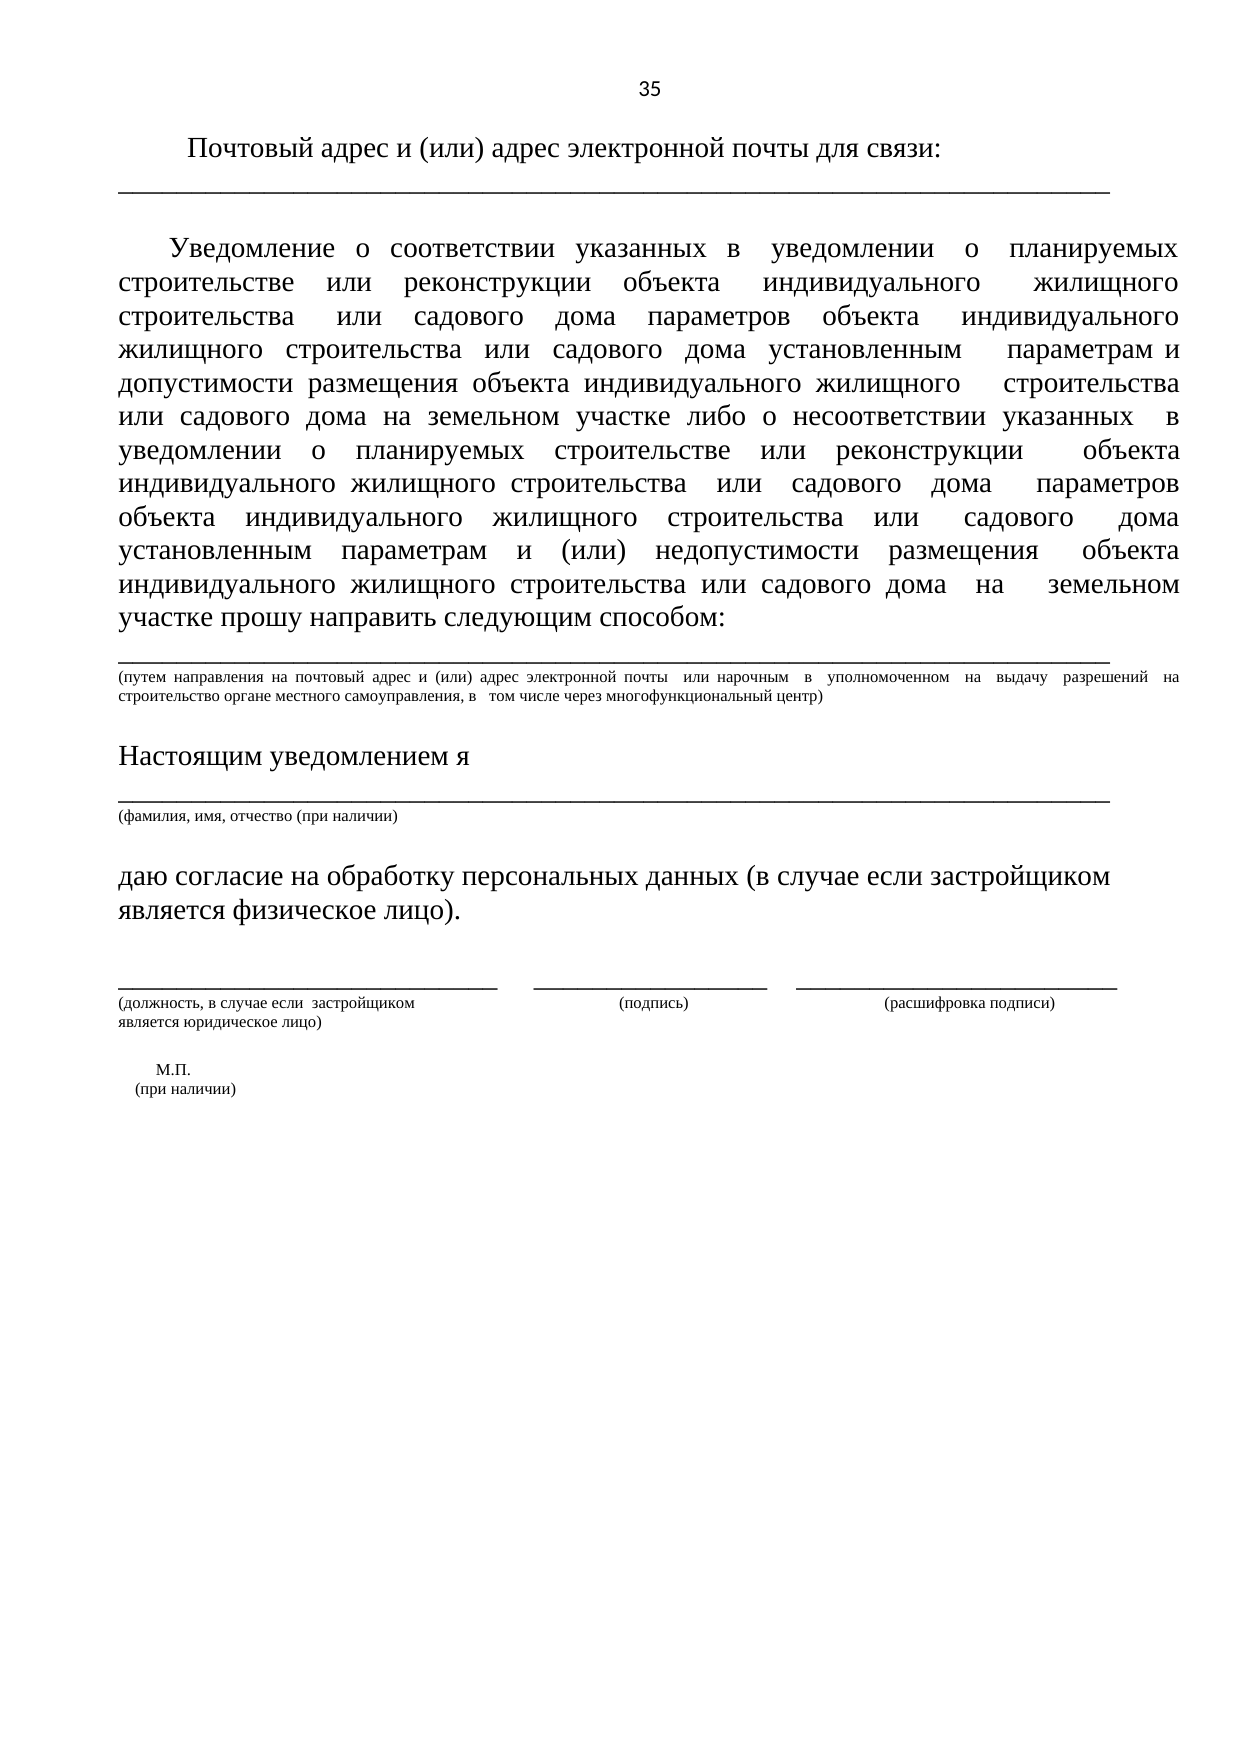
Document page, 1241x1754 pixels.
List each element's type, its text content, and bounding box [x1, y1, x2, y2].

text даю согласие на обработку персональных данных (в случае если застройщиком [118, 858, 1181, 892]
text ____________________________________________________________________ [118, 163, 1181, 197]
text М.П. [118, 1059, 1181, 1079]
text (путем направления на почтовый адрес и (или) адрес электронной почты или нарочным в уполномоченном на выдачу разрешений на строительство органе местного самоуправления, в том числе через многофункциональный центр) [118, 667, 1181, 705]
text ____________________________________________________________________ [118, 633, 1181, 667]
text __________________________ ________________ ______________________ [118, 959, 1181, 992]
text является юридическое лицо) [118, 1012, 1181, 1031]
text Почтовый адрес и (или) адрес электронной почты для связи: [118, 130, 1181, 163]
text (при наличии) [118, 1079, 1181, 1098]
text Уведомление о соответствии указанных в уведомлении о планируемых строительстве или реконструкции объекта индивидуального жилищного строительства или садового дома параметров объекта индивидуального жилищного строительства или садового дома установленным параметрам и допустимости размещения объекта индивидуального жилищного строительства или садового дома на земельном участке либо о несоответствии указанных в уведомлении о планируемых строительстве или реконструкции объекта индивидуального жилищного строительства или садового дома параметров объекта индивидуального жилищного строительства или садового дома установленным параметрам и (или) недопустимости размещения объекта индивидуального жилищного строительства или садового дома на земельном участке прошу направить следующим способом: [118, 231, 1181, 633]
text Настоящим уведомлением я ____________________________________________________________________ (фамилия, имя, отчество (при наличии) [118, 738, 1181, 825]
text является физическое лицо). [118, 892, 1181, 925]
text (должность, в случае если застройщиком (подпись) (расшифровка подписи) [118, 992, 1181, 1012]
